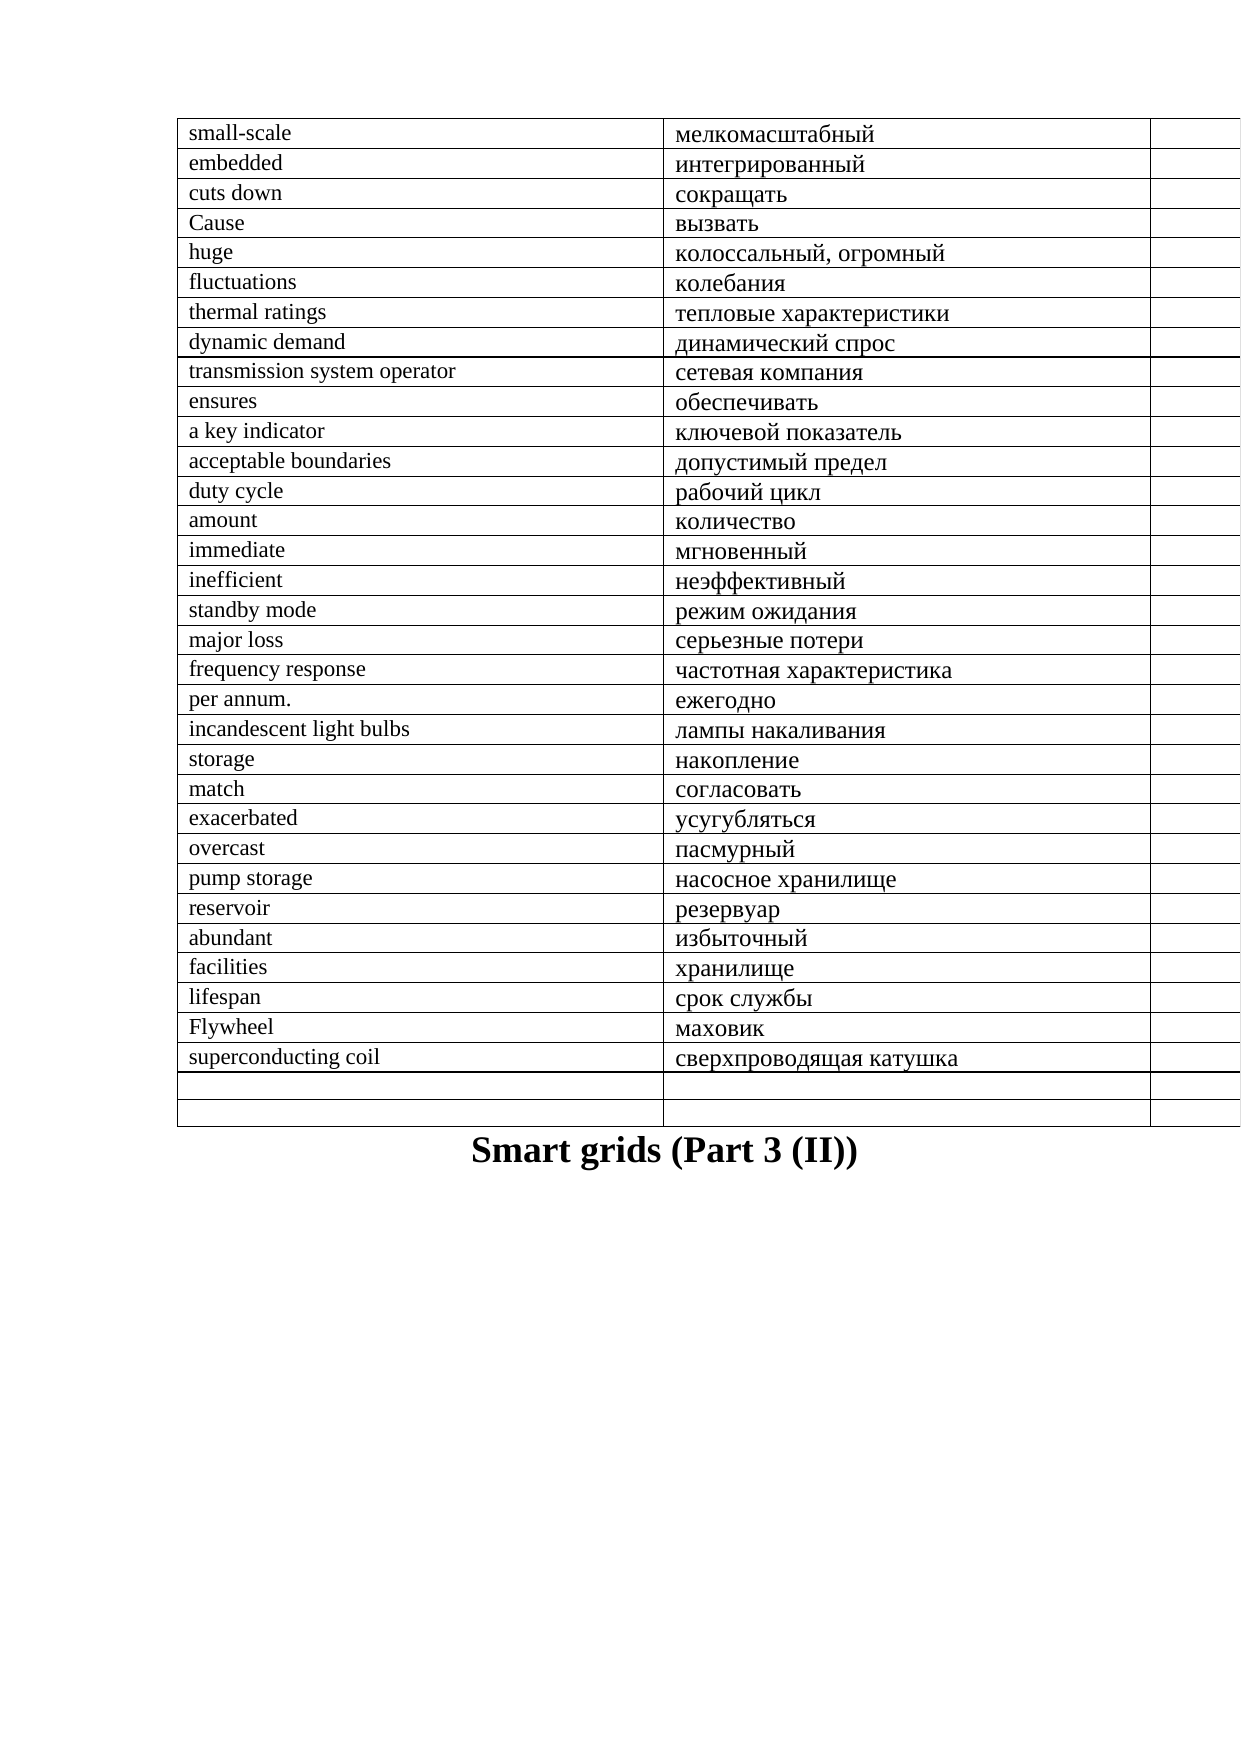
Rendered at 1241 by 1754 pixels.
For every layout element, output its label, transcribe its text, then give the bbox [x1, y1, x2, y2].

table_cell [1151, 477, 1240, 505]
table_cell overcast [178, 834, 663, 863]
table_cell [1151, 179, 1240, 207]
table_cell [1151, 655, 1240, 684]
table_cell режим ожидания [664, 596, 1150, 624]
table_cell fluctuations [178, 268, 663, 297]
table_cell [1151, 149, 1240, 178]
table_cell сокращать [664, 179, 1150, 207]
table_cell накопление [664, 745, 1150, 773]
table_cell [664, 1073, 1150, 1099]
table_cell усугубляться [664, 804, 1150, 833]
table_cell [664, 1100, 1150, 1126]
table_cell [1151, 358, 1240, 386]
table_cell [1151, 298, 1240, 327]
table_cell интегрированный [664, 149, 1150, 178]
table_header small-scale [178, 119, 663, 148]
table_cell [1151, 983, 1240, 1012]
table_cell ensures [178, 387, 663, 416]
table_cell [1151, 596, 1240, 624]
table_cell допустимый предел [664, 447, 1150, 476]
table_cell [1151, 894, 1240, 922]
table_cell [1151, 804, 1240, 833]
table_cell [1151, 715, 1240, 744]
table_cell thermal ratings [178, 298, 663, 327]
table_cell incandescent light bulbs [178, 715, 663, 744]
table_cell маховик [664, 1013, 1150, 1042]
table_cell acceptable boundaries [178, 447, 663, 476]
table_cell abundant [178, 924, 663, 952]
table_cell storage [178, 745, 663, 773]
table_cell сетевая компания [664, 358, 1150, 386]
text Smart grids (Part 3 (II)) [177, 1127, 1152, 1170]
table_cell [1151, 1013, 1240, 1042]
table_cell неэффективный [664, 566, 1150, 595]
table_cell серьезные потери [664, 626, 1150, 654]
table_cell [1151, 953, 1240, 982]
table_header [1151, 119, 1240, 148]
table_cell [1151, 864, 1240, 893]
table_cell cuts down [178, 179, 663, 207]
table_cell embedded [178, 149, 663, 178]
table_cell per annum. [178, 685, 663, 714]
table_cell [1151, 924, 1240, 952]
table_cell standby mode [178, 596, 663, 624]
table_cell пасмурный [664, 834, 1150, 863]
table_cell частотная характеристика [664, 655, 1150, 684]
table_cell вызвать [664, 209, 1150, 237]
table_cell [1151, 566, 1240, 595]
table_cell резервуар [664, 894, 1150, 922]
table_cell насосное хранилище [664, 864, 1150, 893]
table_cell колоссальный, огромный [664, 238, 1150, 267]
table_cell [1151, 1043, 1240, 1071]
table_cell [1151, 685, 1240, 714]
table_cell срок службы [664, 983, 1150, 1012]
table_cell рабочий цикл [664, 477, 1150, 505]
table_cell колебания [664, 268, 1150, 297]
table_cell избыточный [664, 924, 1150, 952]
table_cell immediate [178, 536, 663, 565]
table_cell Flywheel [178, 1013, 663, 1042]
table_cell сверхпроводящая катушка [664, 1043, 1150, 1071]
table_cell exacerbated [178, 804, 663, 833]
table_cell dynamic demand [178, 328, 663, 356]
table_cell [1151, 328, 1240, 356]
table_cell лампы накаливания [664, 715, 1150, 744]
table_cell [1151, 536, 1240, 565]
table_cell [1151, 209, 1240, 237]
table_cell [178, 1073, 663, 1099]
table_cell inefficient [178, 566, 663, 595]
table_cell [1151, 387, 1240, 416]
table_cell [1151, 1100, 1240, 1126]
table_cell обеспечивать [664, 387, 1150, 416]
table_cell a key indicator [178, 417, 663, 446]
table_cell facilities [178, 953, 663, 982]
table_cell [1151, 447, 1240, 476]
table_cell lifespan [178, 983, 663, 1012]
table_cell transmission system operator [178, 358, 663, 386]
table_cell согласовать [664, 775, 1150, 803]
table_cell pump storage [178, 864, 663, 893]
table_cell [1151, 626, 1240, 654]
table_cell [1151, 238, 1240, 267]
table_cell мгновенный [664, 536, 1150, 565]
table_cell frequency response [178, 655, 663, 684]
table_cell динамический спрос [664, 328, 1150, 356]
table_cell [178, 1100, 663, 1126]
table_cell количество [664, 506, 1150, 535]
table_cell [1151, 1073, 1240, 1099]
table_cell [1151, 506, 1240, 535]
table_cell [1151, 268, 1240, 297]
table_cell [1151, 745, 1240, 773]
table_cell duty cycle [178, 477, 663, 505]
table_cell Cause [178, 209, 663, 237]
table_cell ключевой показатель [664, 417, 1150, 446]
table_cell match [178, 775, 663, 803]
table_cell [1151, 775, 1240, 803]
table_cell superconducting coil [178, 1043, 663, 1071]
table_cell хранилище [664, 953, 1150, 982]
table_cell [1151, 417, 1240, 446]
table_cell major loss [178, 626, 663, 654]
table_cell [1151, 834, 1240, 863]
table_cell reservoir [178, 894, 663, 922]
table_cell ежегодно [664, 685, 1150, 714]
table_cell тепловые характеристики [664, 298, 1150, 327]
table_cell huge [178, 238, 663, 267]
table_cell amount [178, 506, 663, 535]
table_header мелкомасштабный [664, 119, 1150, 148]
